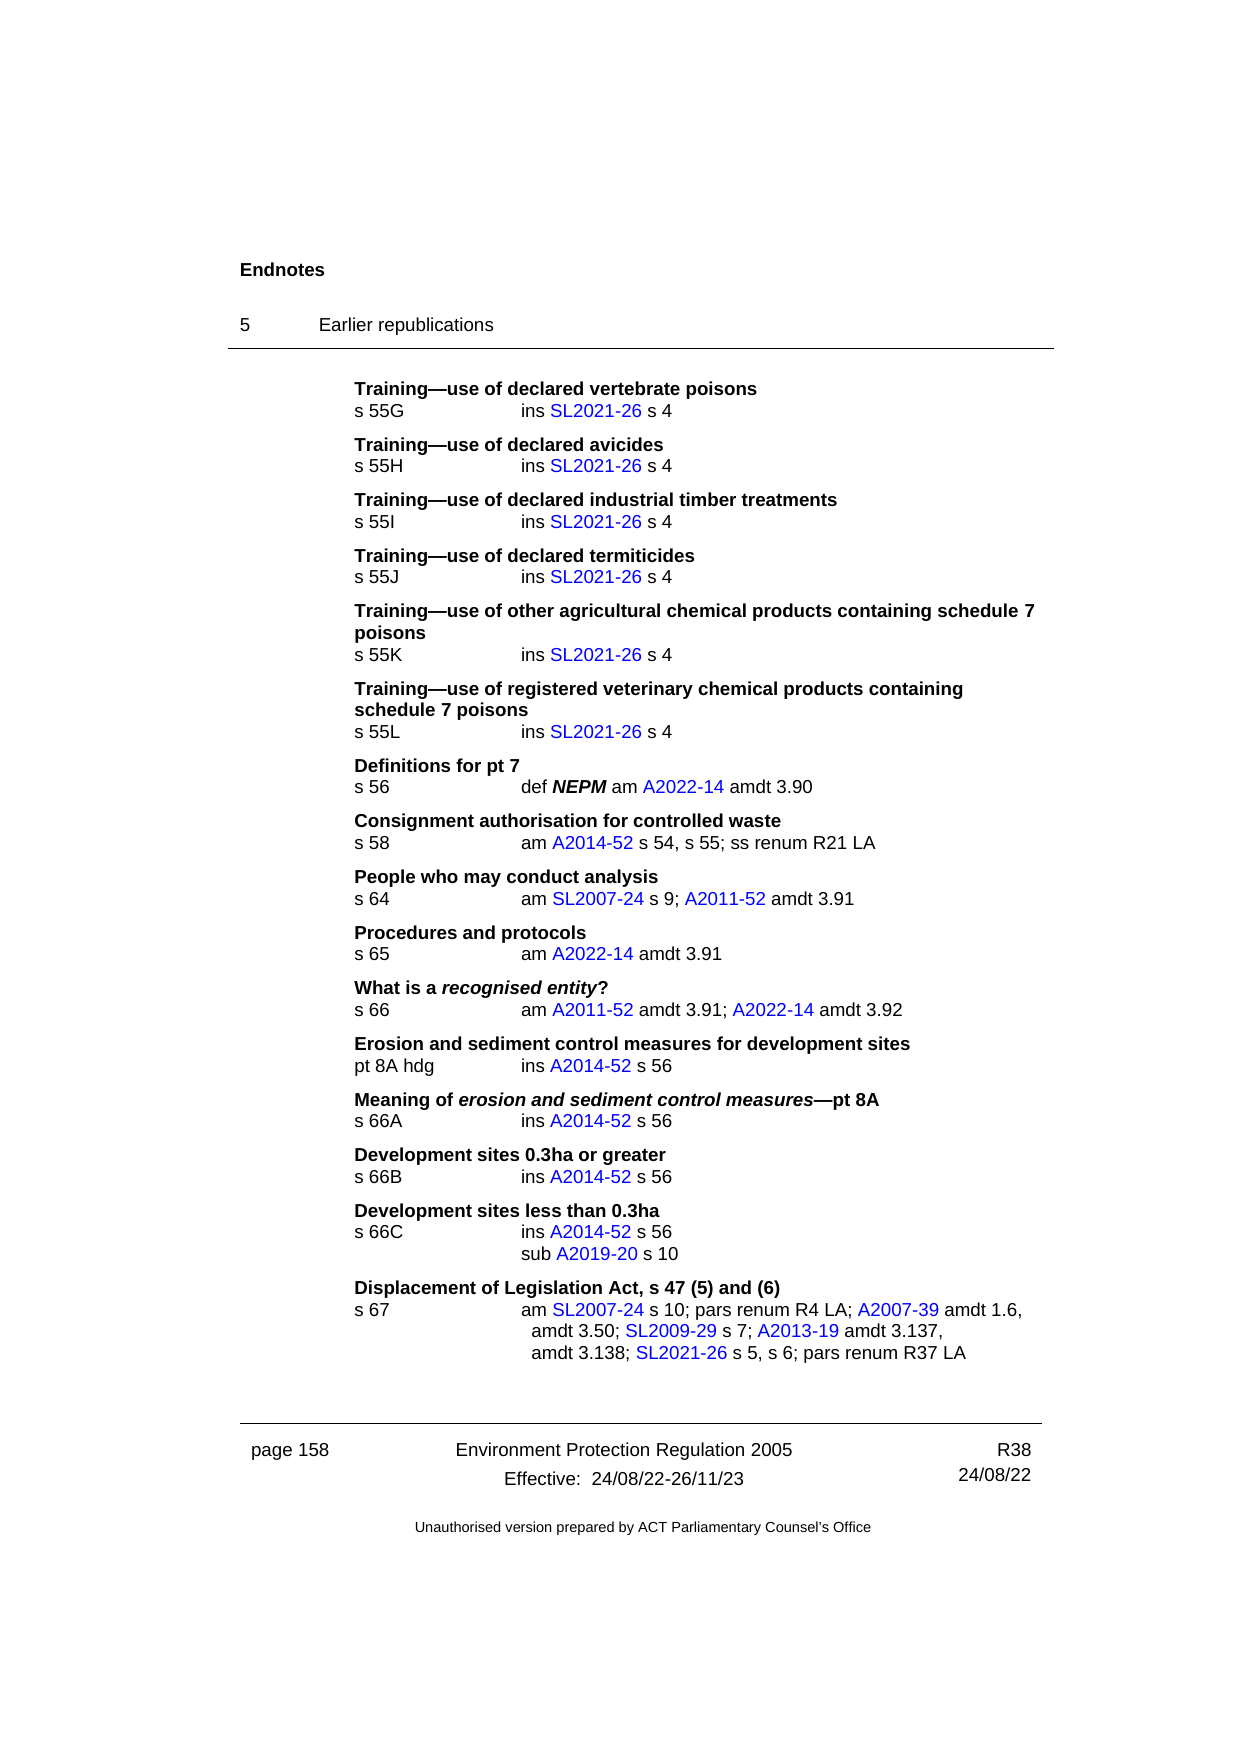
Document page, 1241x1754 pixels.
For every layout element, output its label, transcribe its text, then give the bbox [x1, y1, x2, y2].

text Meaning of erosion and sediment control measures—pt 8A [354, 1088, 1042, 1110]
text s 55L ins SL2021-26 s 4 [354, 721, 1042, 742]
text sub A2019-20 s 10 [354, 1243, 1042, 1264]
text Development sites 0.3ha or greater [354, 1144, 1042, 1166]
text s 55I ins SL2021-26 s 4 [354, 511, 1042, 532]
text What is a recognised entity? [354, 977, 1042, 999]
text s 66C ins A2014-52 s 56 [354, 1221, 1042, 1243]
text Consignment authorisation for controlled waste [354, 810, 1042, 832]
text s 55H ins SL2021-26 s 4 [354, 455, 1042, 477]
text s 66 am A2011-52 amdt 3.91; A2022-14 amdt 3.92 [354, 999, 1042, 1020]
text Displacement of Legislation Act, s 47 (5) and (6) [354, 1277, 1042, 1298]
text Erosion and sediment control measures for development sites [354, 1033, 1042, 1054]
text s 66A ins A2014-52 s 56 [354, 1110, 1042, 1132]
text Definitions for pt 7 [354, 755, 1042, 776]
text People who may conduct analysis [354, 866, 1042, 887]
text Procedures and protocols [354, 922, 1042, 943]
text s 55K ins SL2021-26 s 4 [354, 643, 1042, 665]
text Training—use of other agricultural chemical products containing schedule 7 poisons [354, 600, 1042, 643]
text s 64 am SL2007-24 s 9; A2011-52 amdt 3.91 [354, 887, 1042, 909]
text Training—use of registered veterinary chemical products containing schedule 7 poisons [354, 677, 1042, 721]
text Training—use of declared vertebrate poisons [354, 378, 1042, 399]
text pt 8A hdg ins A2014-52 s 56 [354, 1054, 1042, 1076]
text s 56 def NEPM am A2022-14 amdt 3.90 [354, 776, 1042, 798]
text s 55G ins SL2021-26 s 4 [354, 399, 1042, 421]
text s 58 am A2014-52 s 54, s 55; ss renum R21 LA [354, 832, 1042, 853]
text s 66B ins A2014-52 s 56 [354, 1166, 1042, 1187]
text Training—use of declared termiticides [354, 545, 1042, 566]
text s 65 am A2022-14 amdt 3.91 [354, 943, 1042, 965]
text s 55J ins SL2021-26 s 4 [354, 566, 1042, 588]
text Development sites less than 0.3ha [354, 1200, 1042, 1221]
text Training—use of declared avicides [354, 433, 1042, 455]
text Training—use of declared industrial timber treatments [354, 489, 1042, 511]
text s 67 am SL2007-24 s 10; pars renum R4 LA; A2007-39 amdt 1.6, amdt 3.50; SL2009-29 s 7; A2013-19 amdt 3.137, amdt 3.138; SL2021-26 s 5, s 6; pars renum R37 LA [354, 1298, 1042, 1363]
